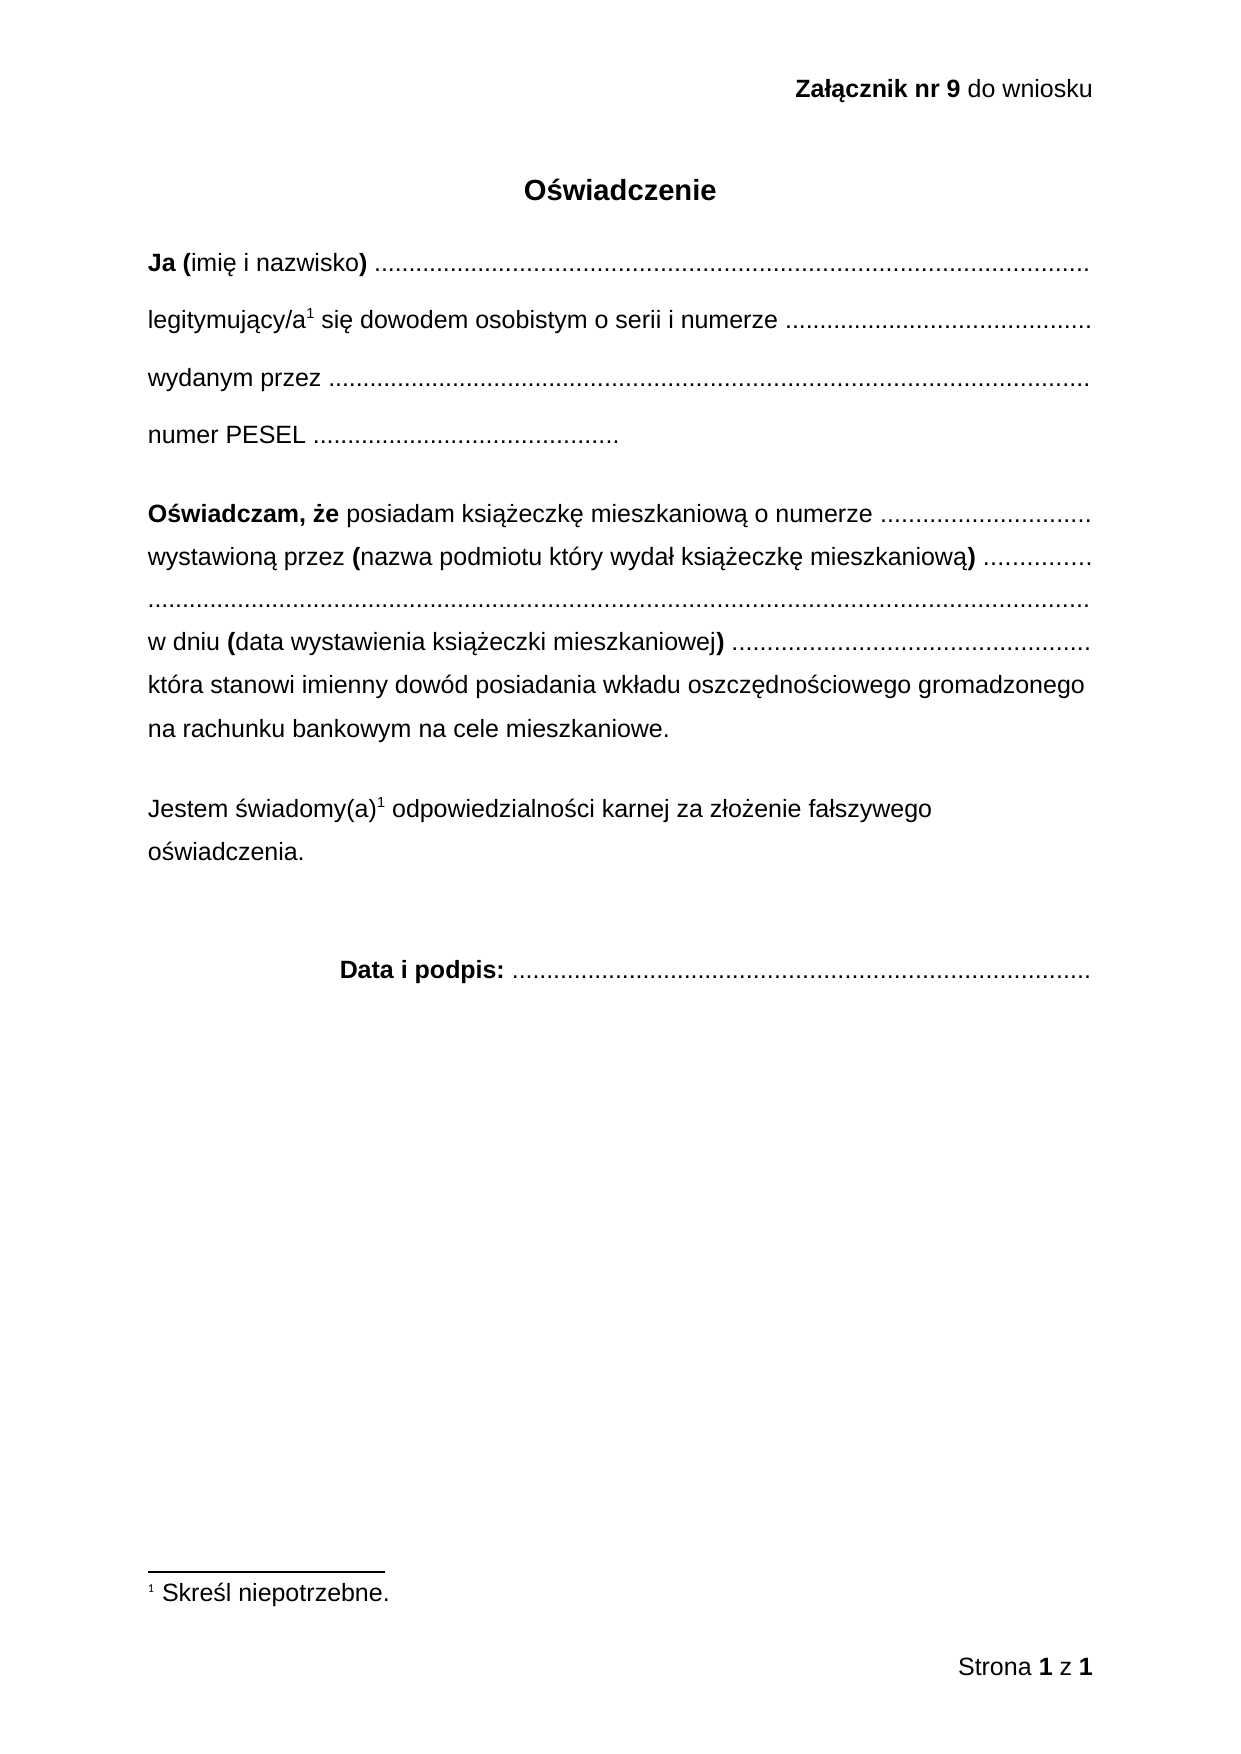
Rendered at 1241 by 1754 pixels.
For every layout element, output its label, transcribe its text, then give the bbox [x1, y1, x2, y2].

text która stanowi imienny dowód posiadania wkładu oszczędnościowego gromadzonego na rachunku bankowym na cele mieszkaniowe. [148, 671, 1093, 742]
text w dniu (data wystawienia książeczki mieszkaniowej) [148, 585, 1093, 656]
text numer PESEL [148, 420, 1093, 449]
text Oświadczam, że posiadam książeczkę mieszkaniową o numerze wystawioną przez (nazwa podmiotu który wydał książeczkę mieszkaniową) [148, 499, 1093, 571]
text Ja (imię i nazwisko) [148, 248, 1093, 277]
text Oświadczenie [148, 173, 1093, 206]
text legitymujący/a się dowodem osobistym o serii i numerze wydanym przez [148, 305, 1093, 392]
text Jestem świadomy(a)1 odpowiedzialności karnej za złożenie fałszywego oświadczenia. [148, 794, 1093, 866]
text Data i podpis: [339, 956, 1093, 984]
